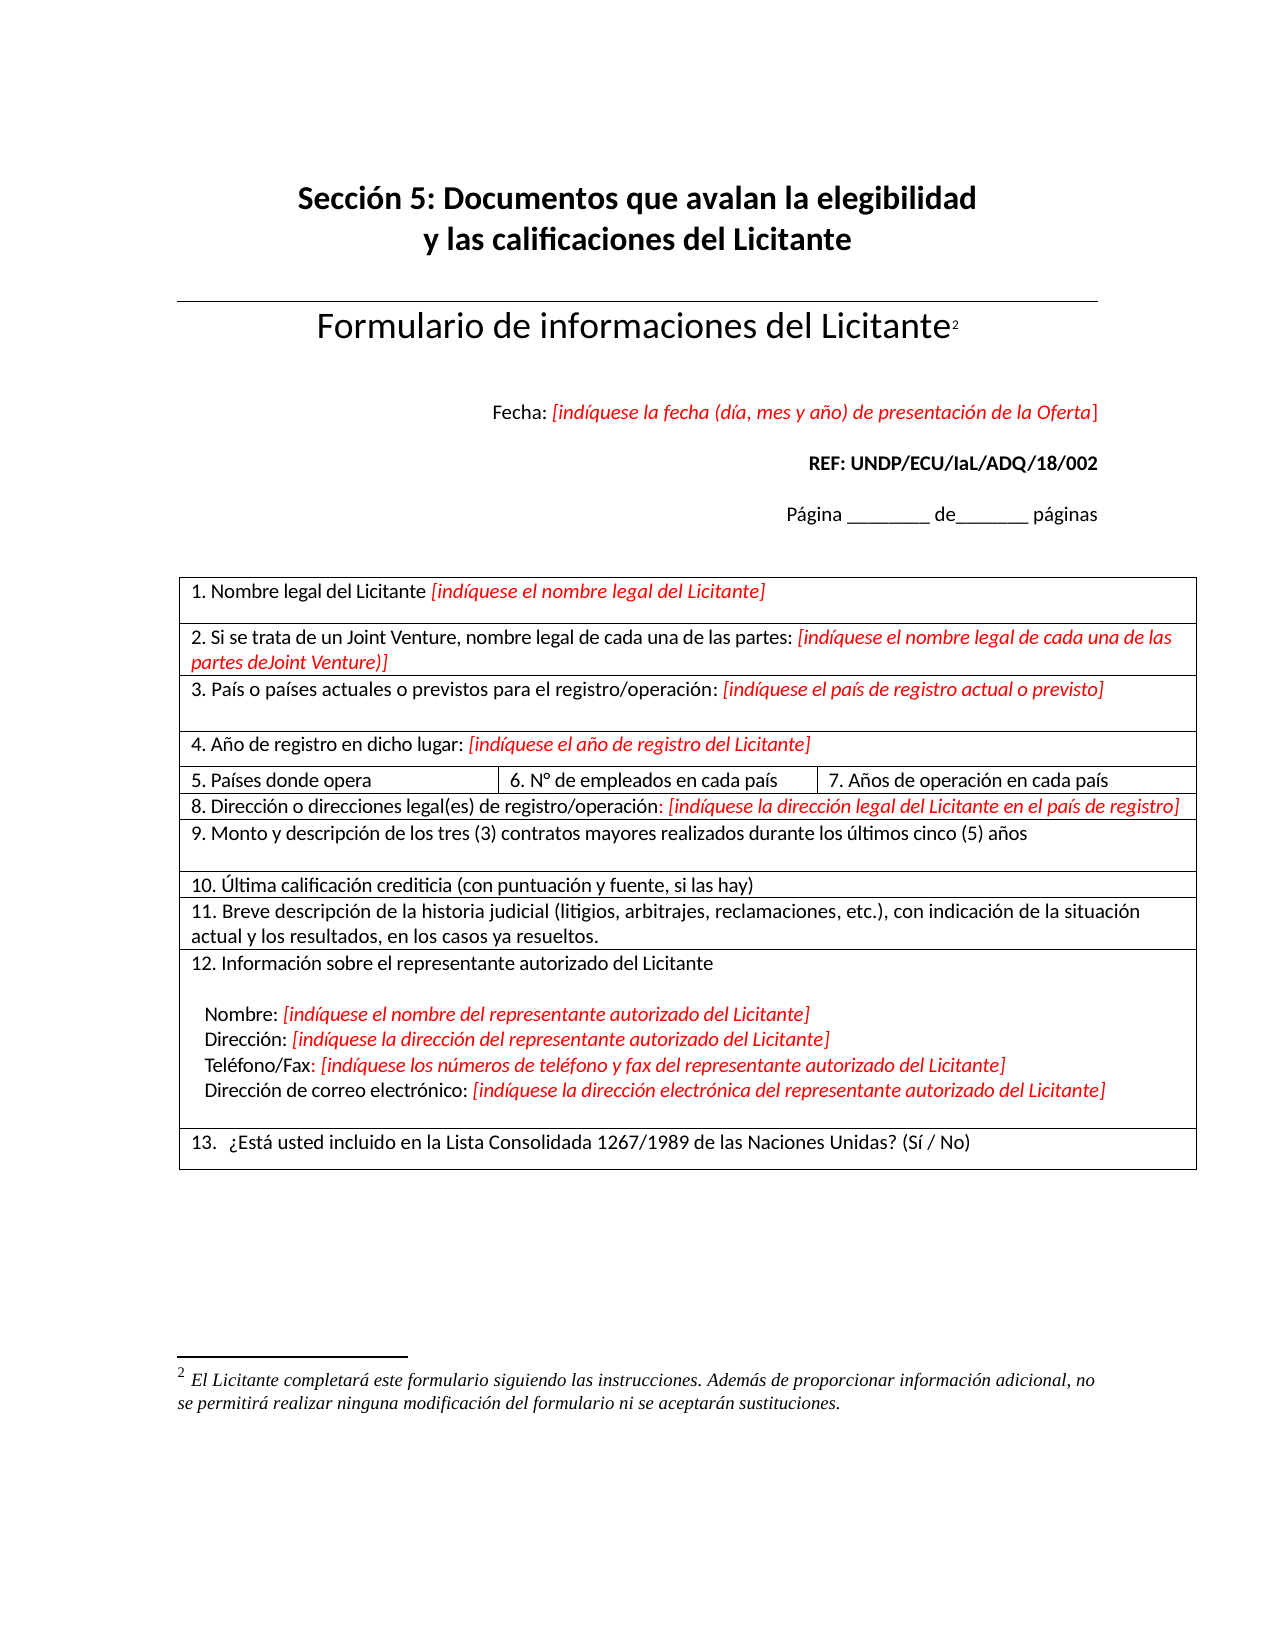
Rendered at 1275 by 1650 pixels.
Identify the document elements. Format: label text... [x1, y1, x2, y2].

table_cell 8. Dirección o direcciones legal(es) de registro/operación: [indíquese la dirección legal del Licitante en el país de registro] [180, 794, 1196, 819]
table_cell 2. Si se trata de un Joint Venture, nombre legal de cada una de las partes: [indíquese el nombre legal de cada una de las partes deJoint Venture)] [180, 624, 1196, 675]
table_cell 12. Información sobre el representante autorizado del Licitante Nombre: [indíquese el nombre del representante autorizado del Licitante] Dirección: [indíquese la dirección del representante autorizado del Licitante] Teléfono/Fax: [indíquese los números de teléfono y fax del representante autorizado del Licitante] Dirección de correo electrónico: [indíquese la dirección electrónica del representante autorizado del Licitante] [180, 950, 1196, 1128]
text y las calificaciones del Licitante [177, 218, 1098, 259]
table_cell 9. Monto y descripción de los tres (3) contratos mayores realizados durante los últimos cinco (5) años [180, 820, 1196, 871]
text Fecha: [indíquese la fecha (día, mes y año) de presentación de la Oferta] [177, 399, 1098, 424]
table_cell 10. Última calificación crediticia (con puntuación y fuente, si las hay) [180, 872, 1196, 897]
text REF: UNDP/ECU/IaL/ADQ/18/002 [177, 450, 1098, 475]
table_cell ¿Está usted incluido en la Lista Consolidada 1267/1989 de las Naciones Unidas? (Sí / No) [180, 1129, 1196, 1169]
table_cell 4. Año de registro en dicho lugar: [indíquese el año de registro del Licitante] [180, 732, 1196, 766]
table_header 1. Nombre legal del Licitante [indíquese el nombre legal del Licitante] [180, 578, 1196, 623]
text Página ________ de_______ páginas [177, 501, 1098, 526]
text Sección 5: Documentos que avalan la elegibilidad [177, 177, 1098, 218]
table_cell 11. Breve descripción de la historia judicial (litigios, arbitrajes, reclamaciones, etc.), con indicación de la situación actual y los resultados, en los casos ya resueltos. [180, 898, 1196, 949]
table_cell 3. País o países actuales o previstos para el registro/operación: [indíquese el país de registro actual o previsto] [180, 676, 1196, 731]
text Formulario de informaciones del Licitante [177, 302, 1098, 348]
table_cell 7. Años de operación en cada país [818, 767, 1196, 792]
table_cell 5. Países donde opera [180, 767, 498, 792]
table_cell 6. N° de empleados en cada país [499, 767, 817, 792]
